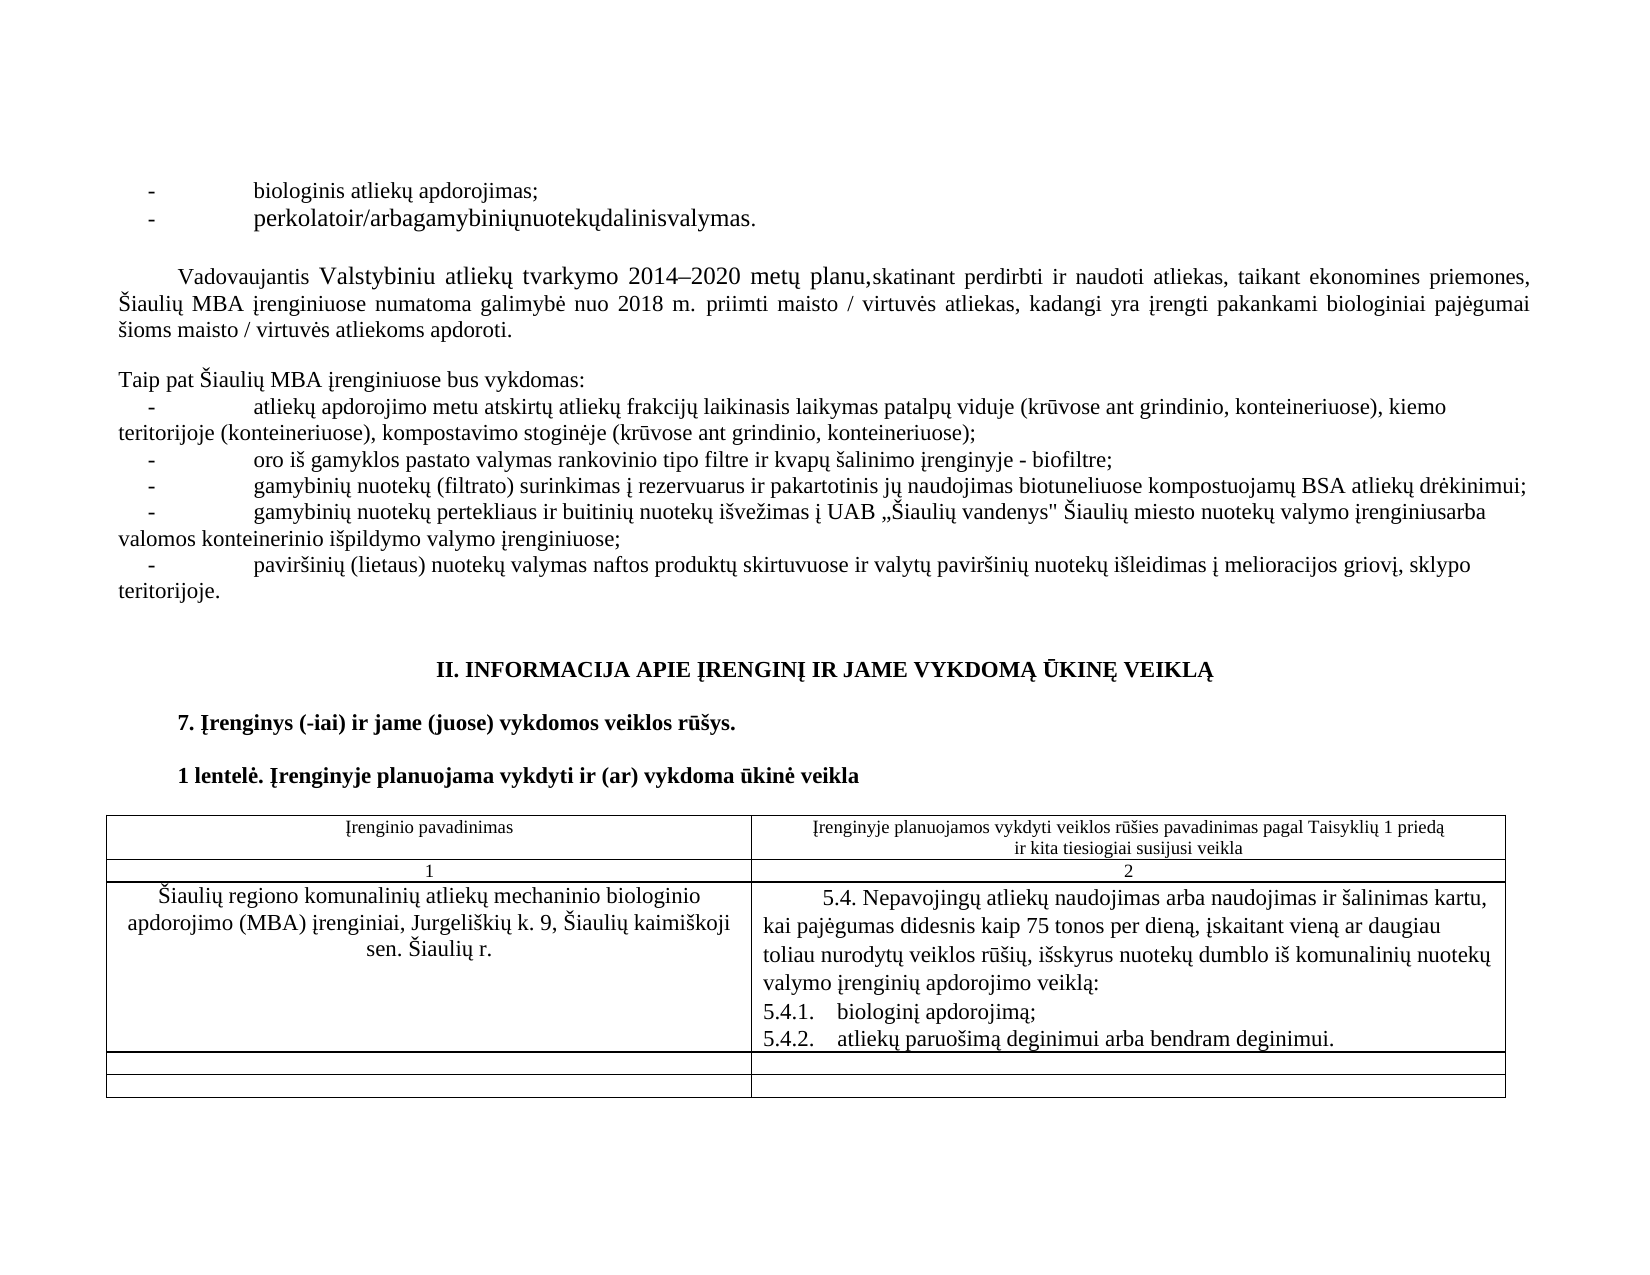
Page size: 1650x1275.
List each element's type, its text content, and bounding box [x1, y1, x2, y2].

table_cell 1 [107, 860, 751, 881]
text II. INFORMACIJA APIE ĮRENGINĮ IR JAME VYKDOMĄ ŪKINĘ VEIKLĄ [118, 656, 1532, 683]
list paviršinių (lietaus) nuotekų valymas naftos produktų skirtuvuose ir valytų paviršinių nuotekų išleidimas į melioracijos griovį, sklypo teritorijoje. [118, 551, 1532, 604]
text 1 lentelė. Įrenginyje planuojama vykdyti ir (ar) vykdoma ūkinė veikla [118, 762, 1532, 788]
table_header Įrenginyje planuojamos vykdyti veiklos rūšies pavadinimas pagal Taisyklių 1 priedą ir kita tiesiogiai susijusi veikla [752, 816, 1505, 859]
table_cell Šiaulių regiono komunalinių atliekų mechaninio biologinio apdorojimo (MBA) įrenginiai, Jurgeliškių k. 9, Šiaulių kaimiškoji sen. Šiaulių r. [107, 883, 751, 1051]
table_cell [107, 1053, 751, 1074]
table_header Įrenginio pavadinimas [107, 816, 751, 859]
list gamybinių nuotekų pertekliaus ir buitinių nuotekų išvežimas į UAB „Šiaulių vandenys" Šiaulių miesto nuotekų valymo įrenginiusarba valomos konteinerinio išpildymo valymo įrenginiuose; [118, 498, 1532, 551]
table_cell 2 [752, 860, 1505, 881]
list perkolatoir/arbagamybiniųnuotekųdalinisvalymas. [118, 203, 1532, 232]
table_cell [752, 1053, 1505, 1074]
table_cell [752, 1075, 1505, 1097]
list atliekų apdorojimo metu atskirtų atliekų frakcijų laikinasis laikymas patalpų viduje (krūvose ant grindinio, konteineriuose), kiemo teritorijoje (konteineriuose), kompostavimo stoginėje (krūvose ant grindinio, konteineriuose); [118, 393, 1532, 446]
table_cell [107, 1075, 751, 1097]
text Vadovaujantis Valstybiniu atliekų tvarkymo 2014–2020 metų planu,skatinant perdirbti ir naudoti atliekas, taikant ekonomines priemones, Šiaulių MBA įrenginiuose numatoma galimybė nuo 2018 m. priimti maisto / virtuvės atliekas, kadangi yra įrengti pakankami biologiniai pajėgumai šioms maisto / virtuvės atliekoms apdoroti. [118, 261, 1532, 342]
text Taip pat Šiaulių MBA įrenginiuose bus vykdomas: [118, 367, 1532, 393]
text 7. Įrenginys (-iai) ir jame (juose) vykdomos veiklos rūšys. [118, 709, 1532, 736]
list biologinis atliekų apdorojimas; [118, 177, 1532, 203]
list oro iš gamyklos pastato valymas rankovinio tipo filtre ir kvapų šalinimo įrenginyje - biofiltre; [118, 446, 1532, 472]
list gamybinių nuotekų (filtrato) surinkimas į rezervuarus ir pakartotinis jų naudojimas biotuneliuose kompostuojamų BSA atliekų drėkinimui; [118, 472, 1532, 498]
table_cell 5.4. Nepavojingų atliekų naudojimas arba naudojimas ir šalinimas kartu, kai pajėgumas didesnis kaip 75 tonos per dieną, įskaitant vieną ar daugiau toliau nurodytų veiklos rūšių, išskyrus nuotekų dumblo iš komunalinių nuotekų valymo įrenginių apdorojimo veiklą: 5.4.1. biologinį apdorojimą; 5.4.2. atliekų paruošimą deginimui arba bendram deginimui. [752, 883, 1505, 1051]
